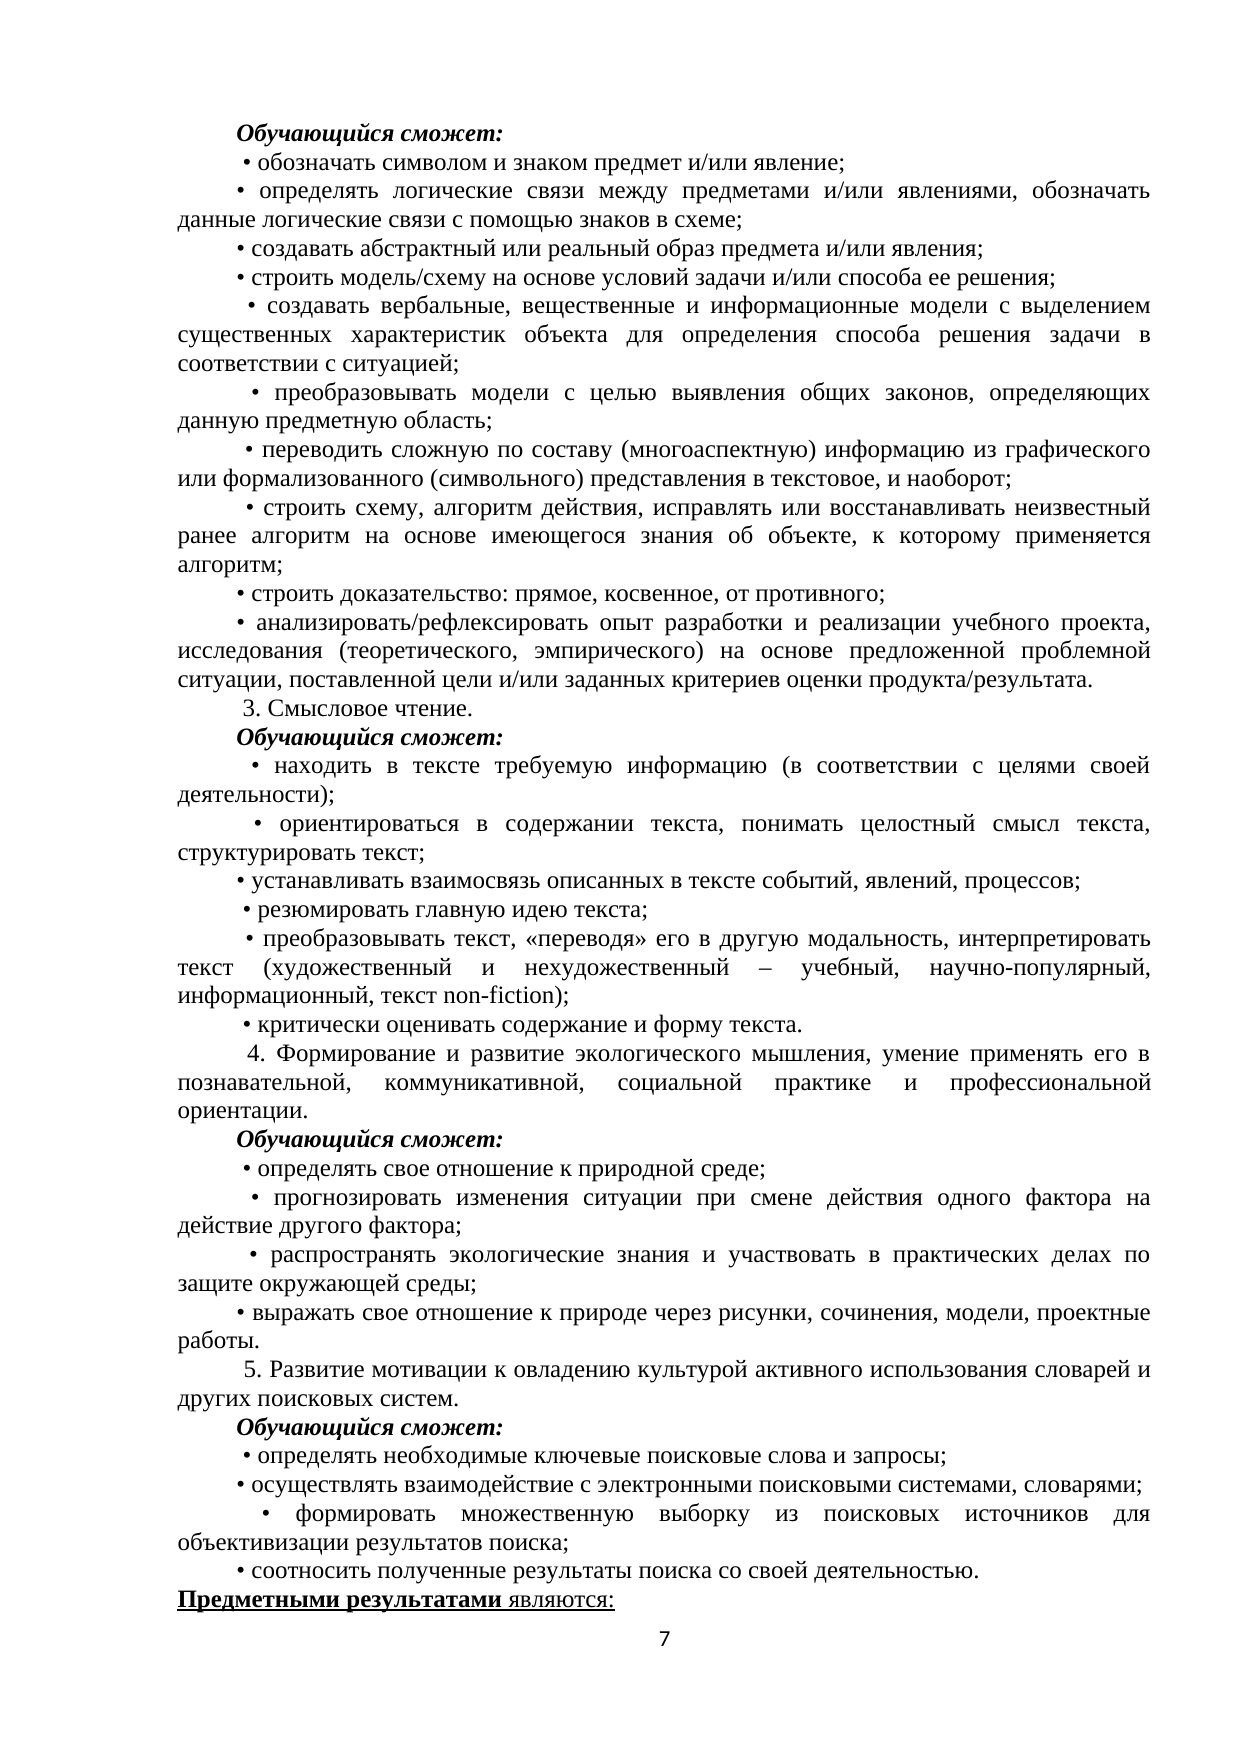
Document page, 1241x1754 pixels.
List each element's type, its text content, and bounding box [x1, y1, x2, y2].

text • создавать вербальные, вещественные и информационные модели с выделением существенных характеристик объекта для определения способа решения задачи в соответствии с ситуацией; [177, 291, 1152, 377]
text • ориентироваться в содержании текста, понимать целостный смысл текста, структурировать текст; [177, 808, 1152, 866]
text • строить доказательство: прямое, косвенное, от противного; [177, 578, 1152, 607]
text • определять логические связи между предметами и/или явлениями, обозначать данные логические связи с помощью знаков в схеме; [177, 176, 1152, 233]
text • распространять экологические знания и участвовать в практических делах по защите окружающей среды; [177, 1239, 1152, 1297]
text Предметными результатами являются: [177, 1584, 1152, 1613]
text Обучающийся сможет: [177, 118, 1152, 147]
text • обозначать символом и знаком предмет и/или явление; [177, 147, 1152, 176]
text • строить схему, алгоритм действия, исправлять или восстанавливать неизвестный ранее алгоритм на основе имеющегося знания об объекте, к которому применяется алгоритм; [177, 492, 1152, 578]
text • определять свое отношение к природной среде; [177, 1153, 1152, 1182]
text • осуществлять взаимодействие с электронными поисковыми системами, словарями; [177, 1469, 1152, 1498]
text • преобразовывать текст, «переводя» его в другую модальность, интерпретировать текст (художественный и нехудожественный – учебный, научно-популярный, информационный, текст non-fiction); [177, 923, 1152, 1009]
text • критически оценивать содержание и форму текста. [177, 1009, 1152, 1038]
text Обучающийся сможет: [177, 1412, 1152, 1441]
text • устанавливать взаимосвязь описанных в тексте событий, явлений, процессов; [177, 866, 1152, 894]
text • анализировать/рефлексировать опыт разработки и реализации учебного проекта, исследования (теоретического, эмпирического) на основе предложенной проблемной ситуации, поставленной цели и/или заданных критериев оценки продукта/результата. [177, 607, 1152, 693]
text • переводить сложную по составу (многоаспектную) информацию из графического или формализованного (символьного) представления в текстовое, и наоборот; [177, 434, 1152, 492]
text • находить в тексте требуемую информацию (в соответствии с целями своей деятельности); [177, 751, 1152, 808]
text • формировать множественную выборку из поисковых источников для объективизации результатов поиска; [177, 1498, 1152, 1556]
text 5. Развитие мотивации к овладению культурой активного использования словарей и других поисковых систем. [177, 1354, 1152, 1412]
text • резюмировать главную идею текста; [177, 894, 1152, 923]
text • создавать абстрактный или реальный образ предмета и/или явления; [177, 233, 1152, 262]
text • выражать свое отношение к природе через рисунки, сочинения, модели, проектные работы. [177, 1297, 1152, 1354]
text • строить модель/схему на основе условий задачи и/или способа ее решения; [177, 262, 1152, 291]
text 3. Смысловое чтение. [177, 693, 1152, 722]
text • определять необходимые ключевые поисковые слова и запросы; [177, 1441, 1152, 1469]
text • прогнозировать изменения ситуации при смене действия одного фактора на действие другого фактора; [177, 1182, 1152, 1239]
text 4. Формирование и развитие экологического мышления, умение применять его в познавательной, коммуникативной, социальной практике и профессиональной ориентации. [177, 1038, 1152, 1124]
text • соотносить полученные результаты поиска со своей деятельностью. [177, 1556, 1152, 1584]
text Обучающийся сможет: [177, 722, 1152, 751]
text Обучающийся сможет: [177, 1124, 1152, 1153]
text • преобразовывать модели с целью выявления общих законов, определяющих данную предметную область; [177, 377, 1152, 434]
